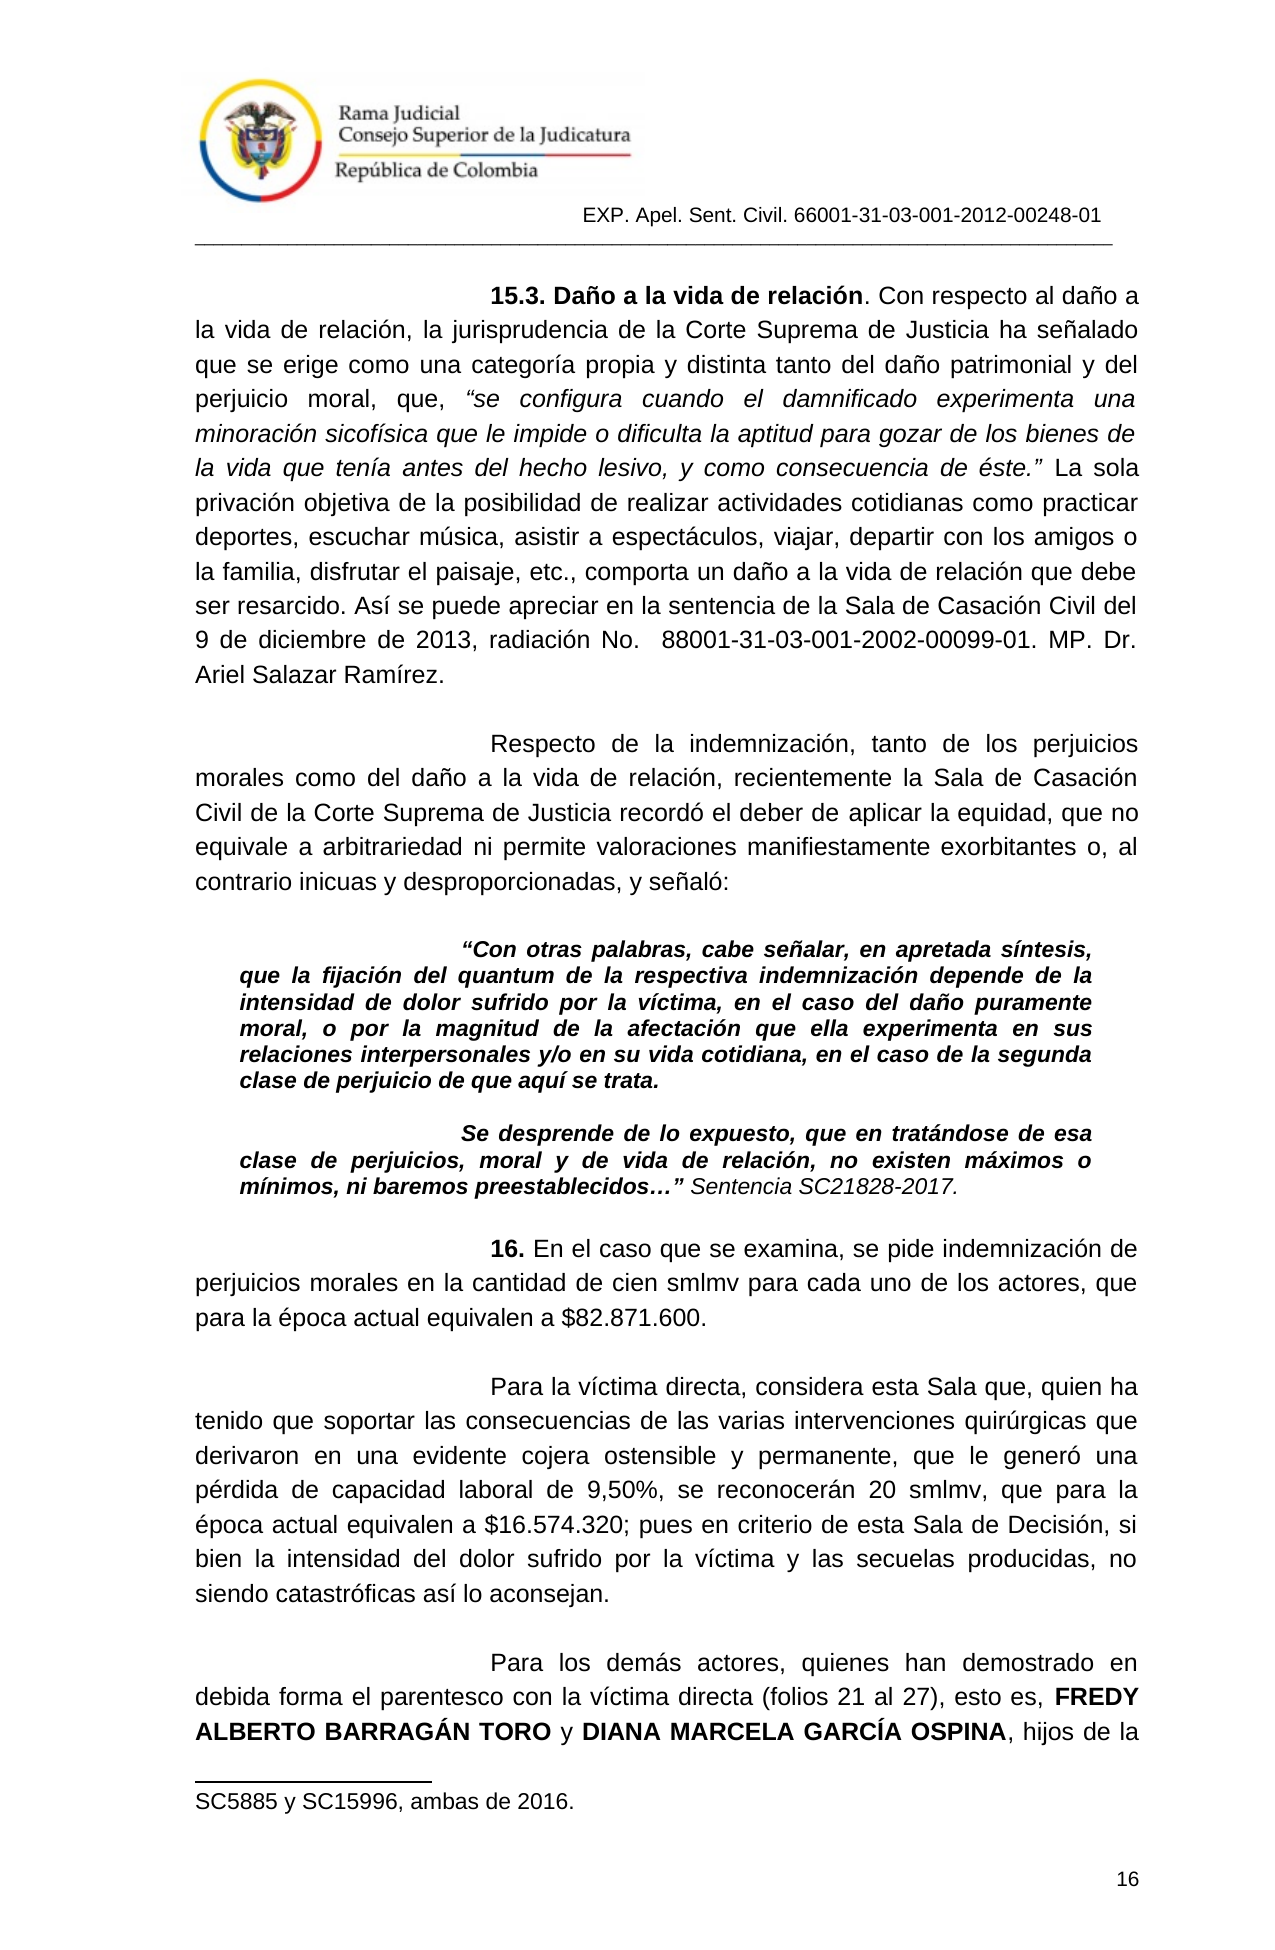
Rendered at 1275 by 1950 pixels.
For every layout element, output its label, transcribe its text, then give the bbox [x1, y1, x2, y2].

text Para la víctima directa, considera esta Sala que, quien ha tenido que soportar las consecuencias de las varias intervenciones quirúrgicas que derivaron en una evidente cojera ostensible y permanente, que le generó una pérdida de capacidad laboral de 9,50%, se reconocerán 20 smlmv, que para la época actual equivalen a $16.574.320; pues en criterio de esta Sala de Decisión, si bien la intensidad del dolor sufrido por la víctima y las secuelas producidas, no siendo catastróficas así lo aconsejan. [195, 1372, 1139, 1607]
text 16. En el caso que se examina, se pide indemnización de perjuicios morales en la cantidad de cien smlmv para cada uno de los actores, que para la época actual equivalen a $82.871.600. [195, 1234, 1139, 1331]
text 15.3. Daño a la vida de relación. Con respecto al daño a la vida de relación, la jurisprudencia de la Corte Suprema de Justicia ha señalado que se erige como una categoría propia y distinta tanto del daño patrimonial y del perjuicio moral, que, “se configura cuando el damnificado experimenta una minoración sicofísica que le impide o dificulta la aptitud para gozar de los bienes de la vida que tenía antes del hecho lesivo, y como consecuencia de éste.” La sola privación objetiva de la posibilidad de realizar actividades cotidianas como practicar deportes, escuchar música, asistir a espectáculos, viajar, departir con los amigos o la familia, disfrutar el paisaje, etc., comporta un daño a la vida de relación que debe ser resarcido. Así se puede apreciar en la sentencia de la Sala de Casación Civil del 9 de diciembre de 2013, radiación No. 88001-31-03-001-2002-00099-01. MP. Dr. Ariel Salazar Ramírez. [195, 281, 1139, 689]
text Respecto de la indemnización, tanto de los perjuicios morales como del daño a la vida de relación, recientemente la Sala de Casación Civil de la Corte Suprema de Justicia recordó el deber de aplicar la equidad, que no equivale a arbitrariedad ni permite valoraciones manifiestamente exorbitantes o, al contrario inicuas y desproporcionadas, y señaló: [195, 729, 1139, 896]
text “Con otras palabras, cabe señalar, en apretada síntesis, que la fijación del quantum de la respectiva indemnización depende de la intensidad de dolor sufrido por la víctima, en el caso del daño puramente moral, o por la magnitud de la afectación que ella experimenta en sus relaciones interpersonales y/o en su vida cotidiana, en el caso de la segunda clase de perjuicio de que aquí se trata. [239, 936, 1095, 1094]
text Se desprende de lo expuesto, que en tratándose de esa clase de perjuicios, moral y de vida de relación, no existen máximos o mínimos, ni baremos preestablecidos…” Sentencia SC21828-2017. [239, 1120, 1095, 1199]
picture [180, 56, 645, 213]
